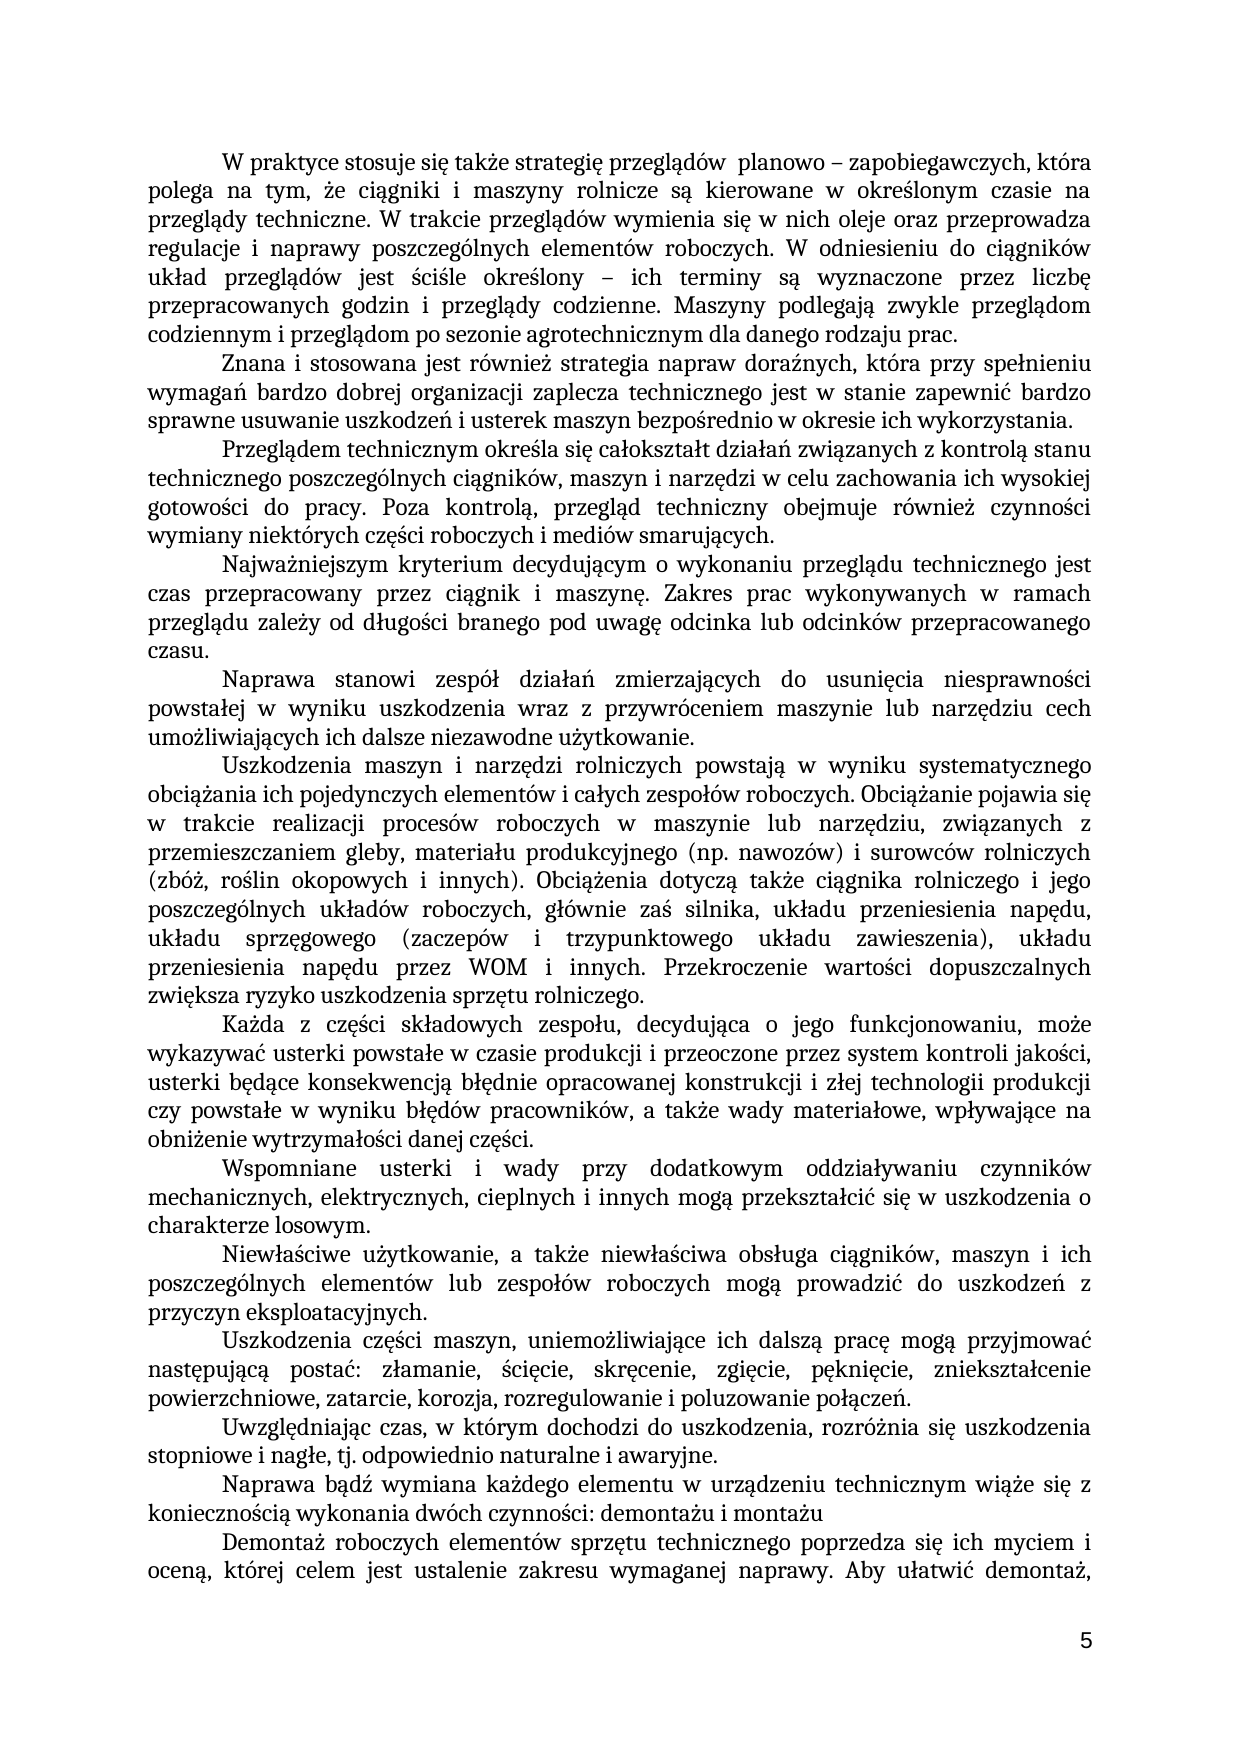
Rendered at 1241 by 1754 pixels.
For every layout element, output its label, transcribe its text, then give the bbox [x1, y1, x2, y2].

text Znana i stosowana jest również strategia napraw doraźnych, która przy spełnieniu wymagań bardzo dobrej organizacji zaplecza technicznego jest w stanie zapewnić bardzo sprawne usuwanie uszkodzeń i usterek maszyn bezpośrednio w okresie ich wykorzystania. [148, 349, 1092, 435]
text Najważniejszym kryterium decydującym o wykonaniu przeglądu technicznego jest czas przepracowany przez ciągnik i maszynę. Zakres prac wykonywanych w ramach przeglądu zależy od długości branego pod uwagę odcinka lub odcinków przepracowanego czasu. [148, 550, 1092, 665]
text Uszkodzenia części maszyn, uniemożliwiające ich dalszą pracę mogą przyjmować następującą postać: złamanie, ścięcie, skręcenie, zgięcie, pęknięcie, zniekształcenie powierzchniowe, zatarcie, korozja, rozregulowanie i poluzowanie połączeń. [148, 1326, 1092, 1413]
text Uszkodzenia maszyn i narzędzi rolniczych powstają w wyniku systematycznego obciążania ich pojedynczych elementów i całych zespołów roboczych. Obciążanie pojawia się w trakcie realizacji procesów roboczych w maszynie lub narzędziu, związanych z przemieszczaniem gleby, materiału produkcyjnego (np. nawozów) i surowców rolniczych (zbóż, roślin okopowych i innych). Obciążenia dotyczą także ciągnika rolniczego i jego poszczególnych układów roboczych, głównie zaś silnika, układu przeniesienia napędu, układu sprzęgowego (zaczepów i trzypunktowego układu zawieszenia), układu przeniesienia napędu przez WOM i innych. Przekroczenie wartości dopuszczalnych zwiększa ryzyko uszkodzenia sprzętu rolniczego. [148, 751, 1092, 1010]
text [148, 1528, 1092, 1585]
text Niewłaściwe użytkowanie, a także niewłaściwa obsługa ciągników, maszyn i ich poszczególnych elementów lub zespołów roboczych mogą prowadzić do uszkodzeń z przyczyn eksploatacyjnych. [148, 1240, 1092, 1326]
text Naprawa bądź wymiana każdego elementu w urządzeniu technicznym wiąże się z koniecznością wykonania dwóch czynności: demontażu i montażu [148, 1470, 1092, 1528]
text W praktyce stosuje się także strategię przeglądów planowo – zapobiegawczych, która polega na tym, że ciągniki i maszyny rolnicze są kierowane w określonym czasie na przeglądy techniczne. W trakcie przeglądów wymienia się w nich oleje oraz przeprowadza regulacje i naprawy poszczególnych elementów roboczych. W odniesieniu do ciągników układ przeglądów jest ściśle określony – ich terminy są wyznaczone przez liczbę przepracowanych godzin i przeglądy codzienne. Maszyny podlegają zwykle przeglądom codziennym i przeglądom po sezonie agrotechnicznym dla danego rodzaju prac. [148, 148, 1092, 349]
text Uwzględniając czas, w którym dochodzi do uszkodzenia, rozróżnia się uszkodzenia stopniowe i nagłe, tj. odpowiednio naturalne i awaryjne. [148, 1413, 1092, 1470]
text Przeglądem technicznym określa się całokształt działań związanych z kontrolą stanu technicznego poszczególnych ciągników, maszyn i narzędzi w celu zachowania ich wysokiej gotowości do pracy. Poza kontrolą, przegląd techniczny obejmuje również czynności wymiany niektórych części roboczych i mediów smarujących. [148, 435, 1092, 550]
text Wspomniane usterki i wady przy dodatkowym oddziaływaniu czynników mechanicznych, elektrycznych, cieplnych i innych mogą przekształcić się w uszkodzenia o charakterze losowym. [148, 1154, 1092, 1240]
text Każda z części składowych zespołu, decydująca o jego funkcjonowaniu, może wykazywać usterki powstałe w czasie produkcji i przeoczone przez system kontroli jakości, usterki będące konsekwencją błędnie opracowanej konstrukcji i złej technologii produkcji czy powstałe w wyniku błędów pracowników, a także wady materiałowe, wpływające na obniżenie wytrzymałości danej części. [148, 1010, 1092, 1154]
text Naprawa stanowi zespół działań zmierzających do usunięcia niesprawności powstałej w wyniku uszkodzenia wraz z przywróceniem maszynie lub narzędziu cech umożliwiających ich dalsze niezawodne użytkowanie. [148, 665, 1092, 751]
